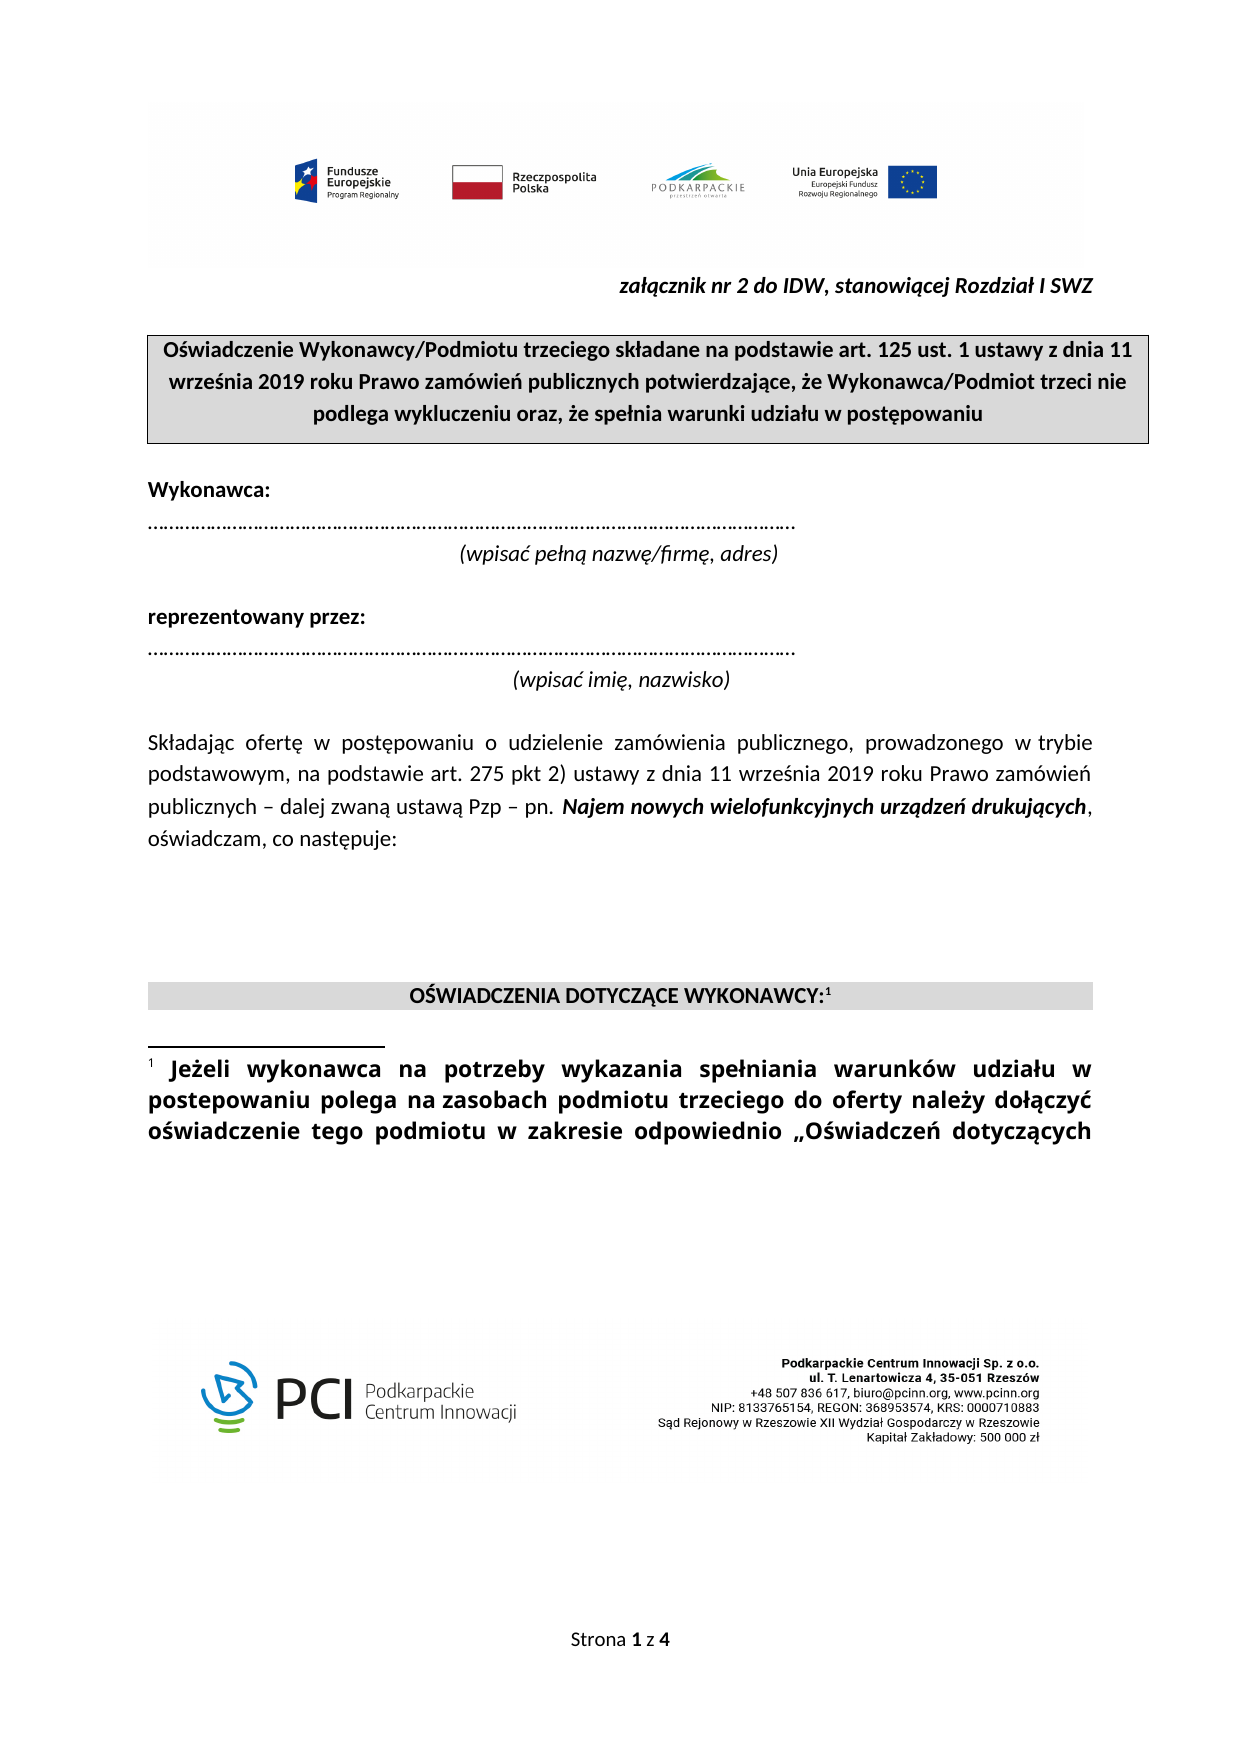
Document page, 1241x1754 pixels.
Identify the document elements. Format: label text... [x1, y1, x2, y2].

text załącznik nr 2 do IDW, stanowiącej Rozdział I SWZ [148, 148, 1093, 299]
text reprezentowany przez: [148, 602, 1093, 630]
text …………………………………………………………………………………………………………… [148, 633, 1093, 661]
text (wpisać imię, nazwisko) [148, 665, 1093, 693]
text (wpisać pełną nazwę/firmę, adres) [148, 539, 1093, 567]
text Składając ofertę w postępowaniu o udzielenie zamówienia publicznego, prowadzonego w trybie podstawowym, na podstawie art. 275 pkt 2) ustawy z dnia 11 września 2019 roku Prawo zamówień publicznych – dalej zwaną ustawą Pzp – pn. Najem nowych wielofunkcyjnych urządzeń drukujących, oświadczam, co następuje: [148, 728, 1093, 852]
text OŚWIADCZENIA DOTYCZĄCE WYKONAWCY: [148, 982, 1093, 1010]
picture [147, 102, 1084, 268]
table_header Oświadczenie Wykonawcy/Podmiotu trzeciego składane na podstawie art. 125 ust. 1 ustawy z dnia 11 września 2019 roku Prawo zamówień publicznych potwierdzające, że Wykonawca/Podmiot trzeci nie podlega wykluczeniu oraz, że spełnia warunki udziału w postępowaniu [148, 336, 1148, 443]
text …………………………………………………………………………………………………………… [148, 507, 1093, 535]
text Wykonawca: [148, 476, 1093, 503]
picture [152, 1318, 1088, 1483]
